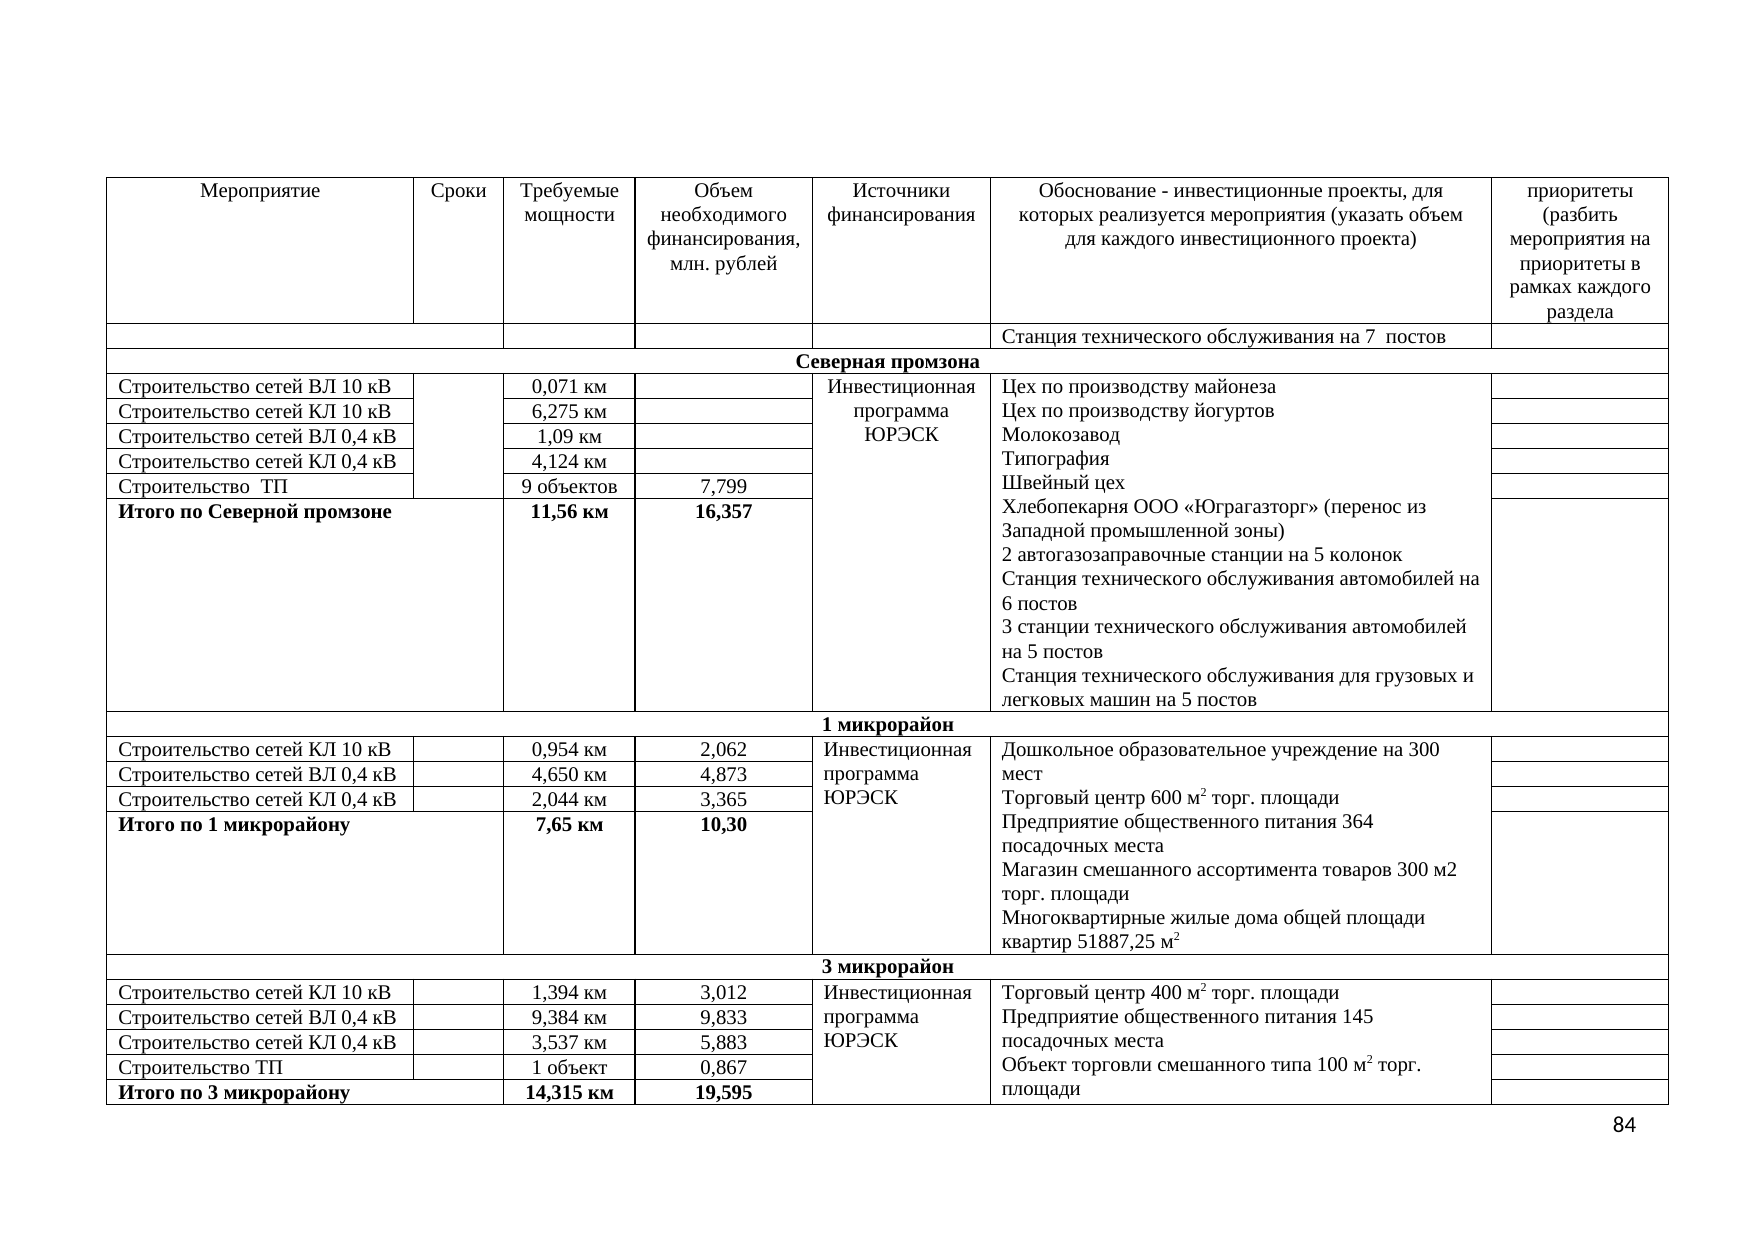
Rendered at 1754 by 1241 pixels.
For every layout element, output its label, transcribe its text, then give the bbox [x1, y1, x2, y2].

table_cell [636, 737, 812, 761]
table_header Обоснование - инвестиционные проекты, для которых реализуется мероприятия (указать объем для каждого инвестиционного проекта) [991, 178, 1491, 323]
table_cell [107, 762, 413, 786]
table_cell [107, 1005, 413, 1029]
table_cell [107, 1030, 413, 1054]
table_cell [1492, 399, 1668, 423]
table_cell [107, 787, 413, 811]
table_header Сроки [414, 178, 503, 323]
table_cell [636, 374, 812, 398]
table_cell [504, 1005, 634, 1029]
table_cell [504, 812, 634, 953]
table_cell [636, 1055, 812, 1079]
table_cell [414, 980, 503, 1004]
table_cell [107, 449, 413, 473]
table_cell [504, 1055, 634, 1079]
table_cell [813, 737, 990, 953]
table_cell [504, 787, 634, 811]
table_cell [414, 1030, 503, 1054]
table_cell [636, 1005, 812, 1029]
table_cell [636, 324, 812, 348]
table_header приоритеты (разбить мероприятия на приоритеты в рамках каждого раздела [1492, 178, 1668, 323]
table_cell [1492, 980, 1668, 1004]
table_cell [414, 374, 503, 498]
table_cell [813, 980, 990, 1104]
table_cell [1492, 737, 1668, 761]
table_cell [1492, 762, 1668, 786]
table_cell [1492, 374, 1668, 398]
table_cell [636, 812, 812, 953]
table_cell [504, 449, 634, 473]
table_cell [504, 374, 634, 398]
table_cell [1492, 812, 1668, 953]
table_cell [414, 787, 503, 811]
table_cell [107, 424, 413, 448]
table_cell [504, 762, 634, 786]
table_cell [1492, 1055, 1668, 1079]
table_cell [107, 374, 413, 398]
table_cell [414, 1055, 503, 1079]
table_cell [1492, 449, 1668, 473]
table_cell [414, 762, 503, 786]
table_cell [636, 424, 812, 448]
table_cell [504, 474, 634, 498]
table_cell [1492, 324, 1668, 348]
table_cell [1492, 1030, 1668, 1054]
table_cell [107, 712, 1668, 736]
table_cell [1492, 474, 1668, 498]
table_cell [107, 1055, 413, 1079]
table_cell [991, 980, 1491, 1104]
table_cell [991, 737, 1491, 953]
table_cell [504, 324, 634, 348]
table_header Объем необходимого финансирования, млн. рублей [636, 178, 812, 323]
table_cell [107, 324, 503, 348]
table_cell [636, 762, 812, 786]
table_header Требуемые мощности [504, 178, 634, 323]
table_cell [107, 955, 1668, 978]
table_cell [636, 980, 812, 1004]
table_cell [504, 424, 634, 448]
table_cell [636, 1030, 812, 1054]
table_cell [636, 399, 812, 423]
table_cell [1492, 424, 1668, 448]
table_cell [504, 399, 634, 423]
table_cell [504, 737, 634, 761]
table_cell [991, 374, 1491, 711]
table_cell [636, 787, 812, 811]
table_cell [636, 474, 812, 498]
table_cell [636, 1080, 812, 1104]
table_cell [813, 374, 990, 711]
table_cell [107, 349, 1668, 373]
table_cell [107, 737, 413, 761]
table_header Мероприятие [107, 178, 413, 323]
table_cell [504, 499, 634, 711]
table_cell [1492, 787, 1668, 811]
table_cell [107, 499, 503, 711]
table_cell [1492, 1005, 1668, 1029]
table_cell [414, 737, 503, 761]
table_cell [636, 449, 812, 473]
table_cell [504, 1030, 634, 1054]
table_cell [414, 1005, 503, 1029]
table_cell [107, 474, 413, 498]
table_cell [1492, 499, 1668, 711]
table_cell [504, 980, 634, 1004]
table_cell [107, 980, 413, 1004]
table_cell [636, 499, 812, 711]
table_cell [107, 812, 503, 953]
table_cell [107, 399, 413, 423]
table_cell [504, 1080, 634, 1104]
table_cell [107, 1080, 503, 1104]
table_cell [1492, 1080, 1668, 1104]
table_header Источники финансирования [813, 178, 990, 323]
